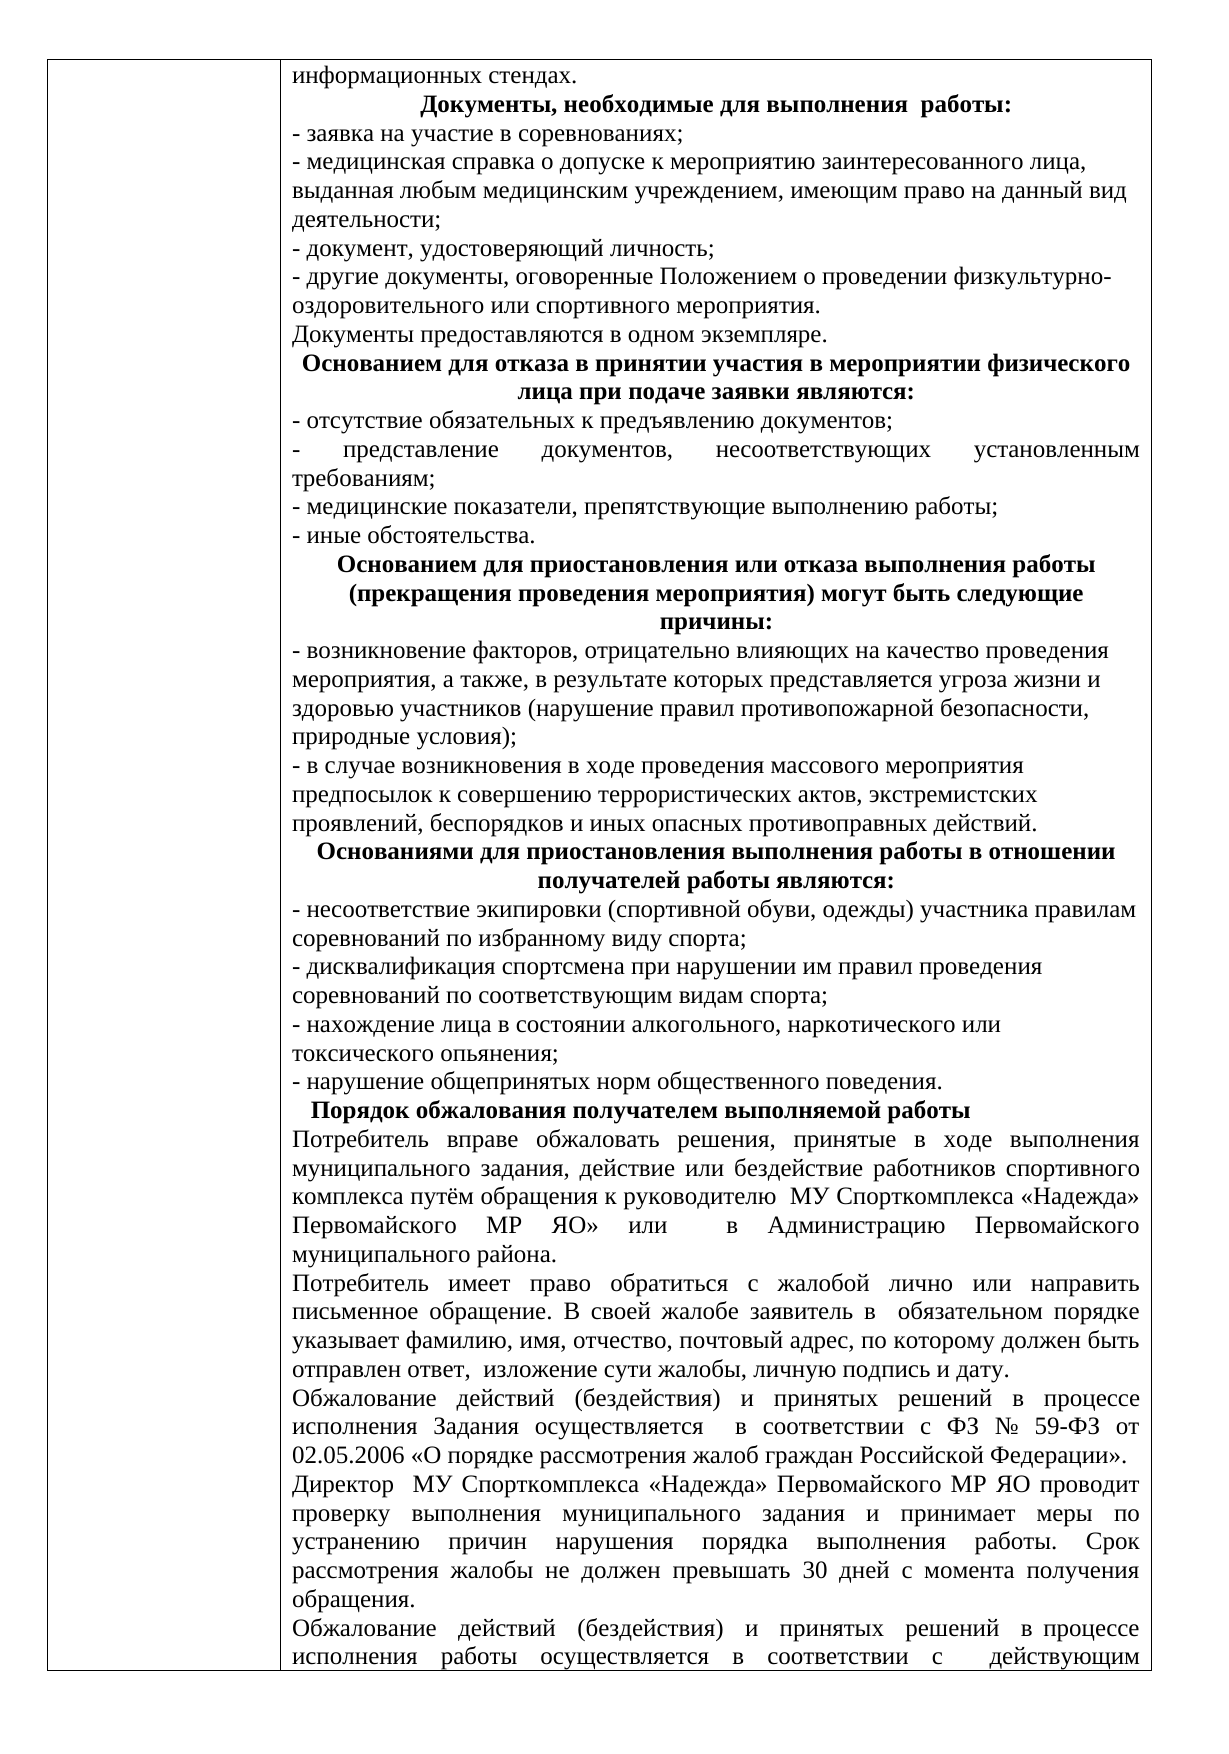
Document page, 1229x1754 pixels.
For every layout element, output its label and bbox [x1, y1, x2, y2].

table_cell [48, 60, 280, 1670]
table_cell [281, 60, 1151, 1670]
